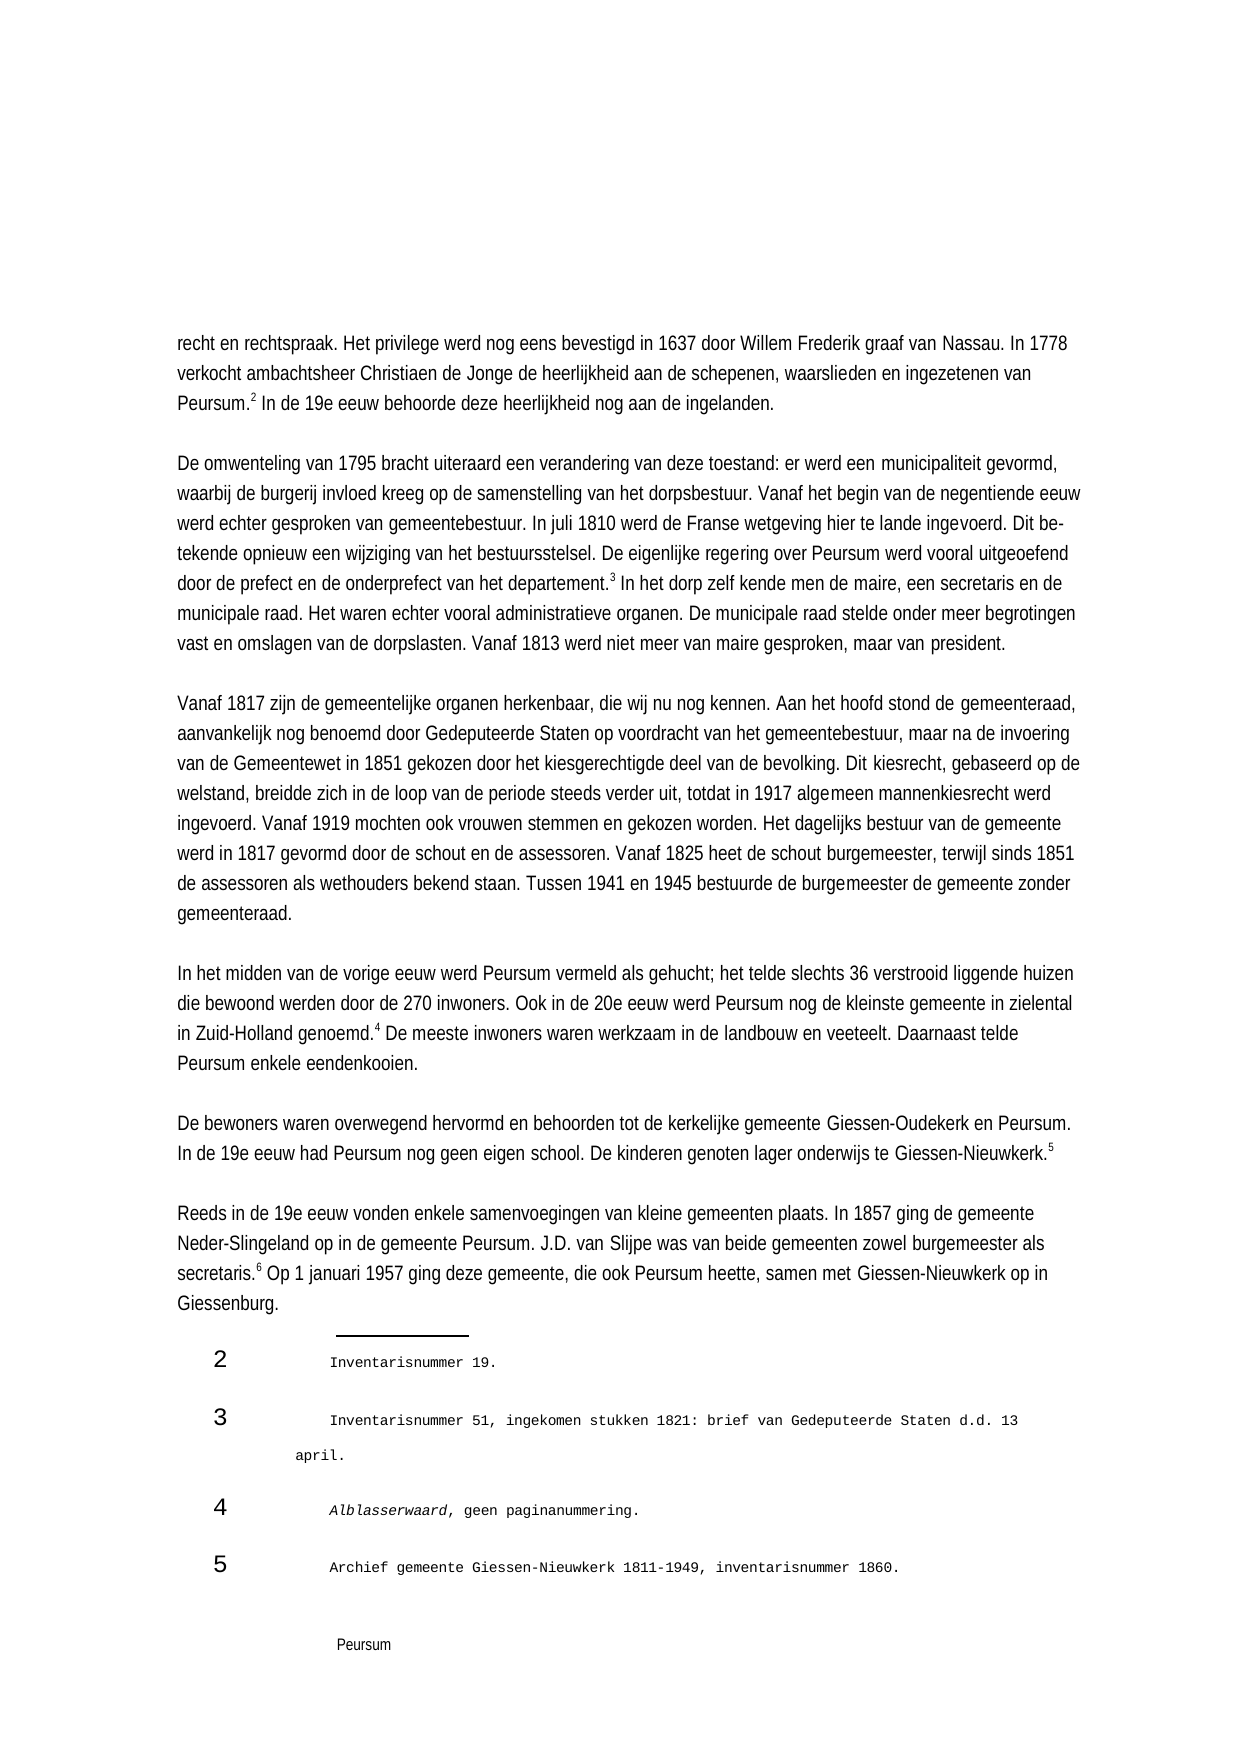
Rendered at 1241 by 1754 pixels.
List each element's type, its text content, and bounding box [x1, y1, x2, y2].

text Reeds in de 19e eeuw vonden enkele samenvoegingen van kleine gemeenten plaats. In 1857 ging de gemeente Neder-Slingeland op in de gemeente Peursum. J.D. van Slijpe was van beide gemeenten zowel burgemeester als secretaris. Op 1 januari 1957 ging deze gemeente, die ook Peursum heette, samen met Giessen-Nieuwkerk op in Giessenburg. [177, 1195, 1090, 1315]
text Vanaf 1817 zijn de gemeentelijke organen herkenbaar, die wij nu nog kennen. Aan het hoofd stond de gemeenteraad, aanvankelijk nog benoemd door Gedeputeerde Staten op voordracht van het gemeentebestuur, maar na de invoering van de Gemeentewet in 1851 gekozen door het kiesgerechtigde deel van de bevolking. Dit kiesrecht, gebaseerd op de welstand, breidde zich in de loop van de periode steeds verder uit, totdat in 1917 algemeen mannenkiesrecht werd ingevoerd. Vanaf 1919 mochten ook vrouwen stemmen en gekozen worden. Het dagelijks bestuur van de gemeente werd in 1817 gevormd door de schout en de assessoren. Vanaf 1825 heet de schout burgemeester, terwijl sinds 1851 de assessoren als wethouders bekend staan. Tussen 1941 en 1945 bestuurde de burgemeester de gemeente zonder gemeenteraad. [177, 685, 1090, 925]
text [177, 325, 1090, 415]
text De bewoners waren overwegend hervormd en behoorden tot de kerkelijke gemeente Giessen-Oudekerk en Peursum. In de 19e eeuw had Peursum nog geen eigen school. De kinderen genoten lager onderwijs te Giessen-Nieuwkerk. [177, 1105, 1090, 1165]
text De omwenteling van 1795 bracht uiteraard een verandering van deze toestand: er werd een municipaliteit gevormd, waarbij de burgerij invloed kreeg op de samenstelling van het dorpsbestuur. Vanaf het begin van de negentiende eeuw werd echter gesproken van gemeentebestuur. In juli 1810 werd de Franse wetgeving hier te lande ingevoerd. Dit betekende opnieuw een wijziging van het bestuursstelsel. De eigenlijke regering over Peursum werd vooral uitgeoefend door de prefect en de onderprefect van het departement. In het dorp zelf kende men de maire, een secretaris en de municipale raad. Het waren echter vooral administratieve organen. De municipale raad stelde onder meer begrotingen vast en omslagen van de dorpslasten. Vanaf 1813 werd niet meer van maire gesproken, maar van president. [177, 445, 1090, 655]
text In het midden van de vorige eeuw werd Peursum vermeld als gehucht; het telde slechts 36 verstrooid liggende huizen die bewoond werden door de 270 inwoners. Ook in de 20e eeuw werd Peursum nog de kleinste gemeente in zielental in Zuid-Holland genoemd. De meeste inwoners waren werkzaam in de landbouw en veeteelt. Daarnaast telde Peursum enkele eendenkooien. [177, 955, 1090, 1075]
